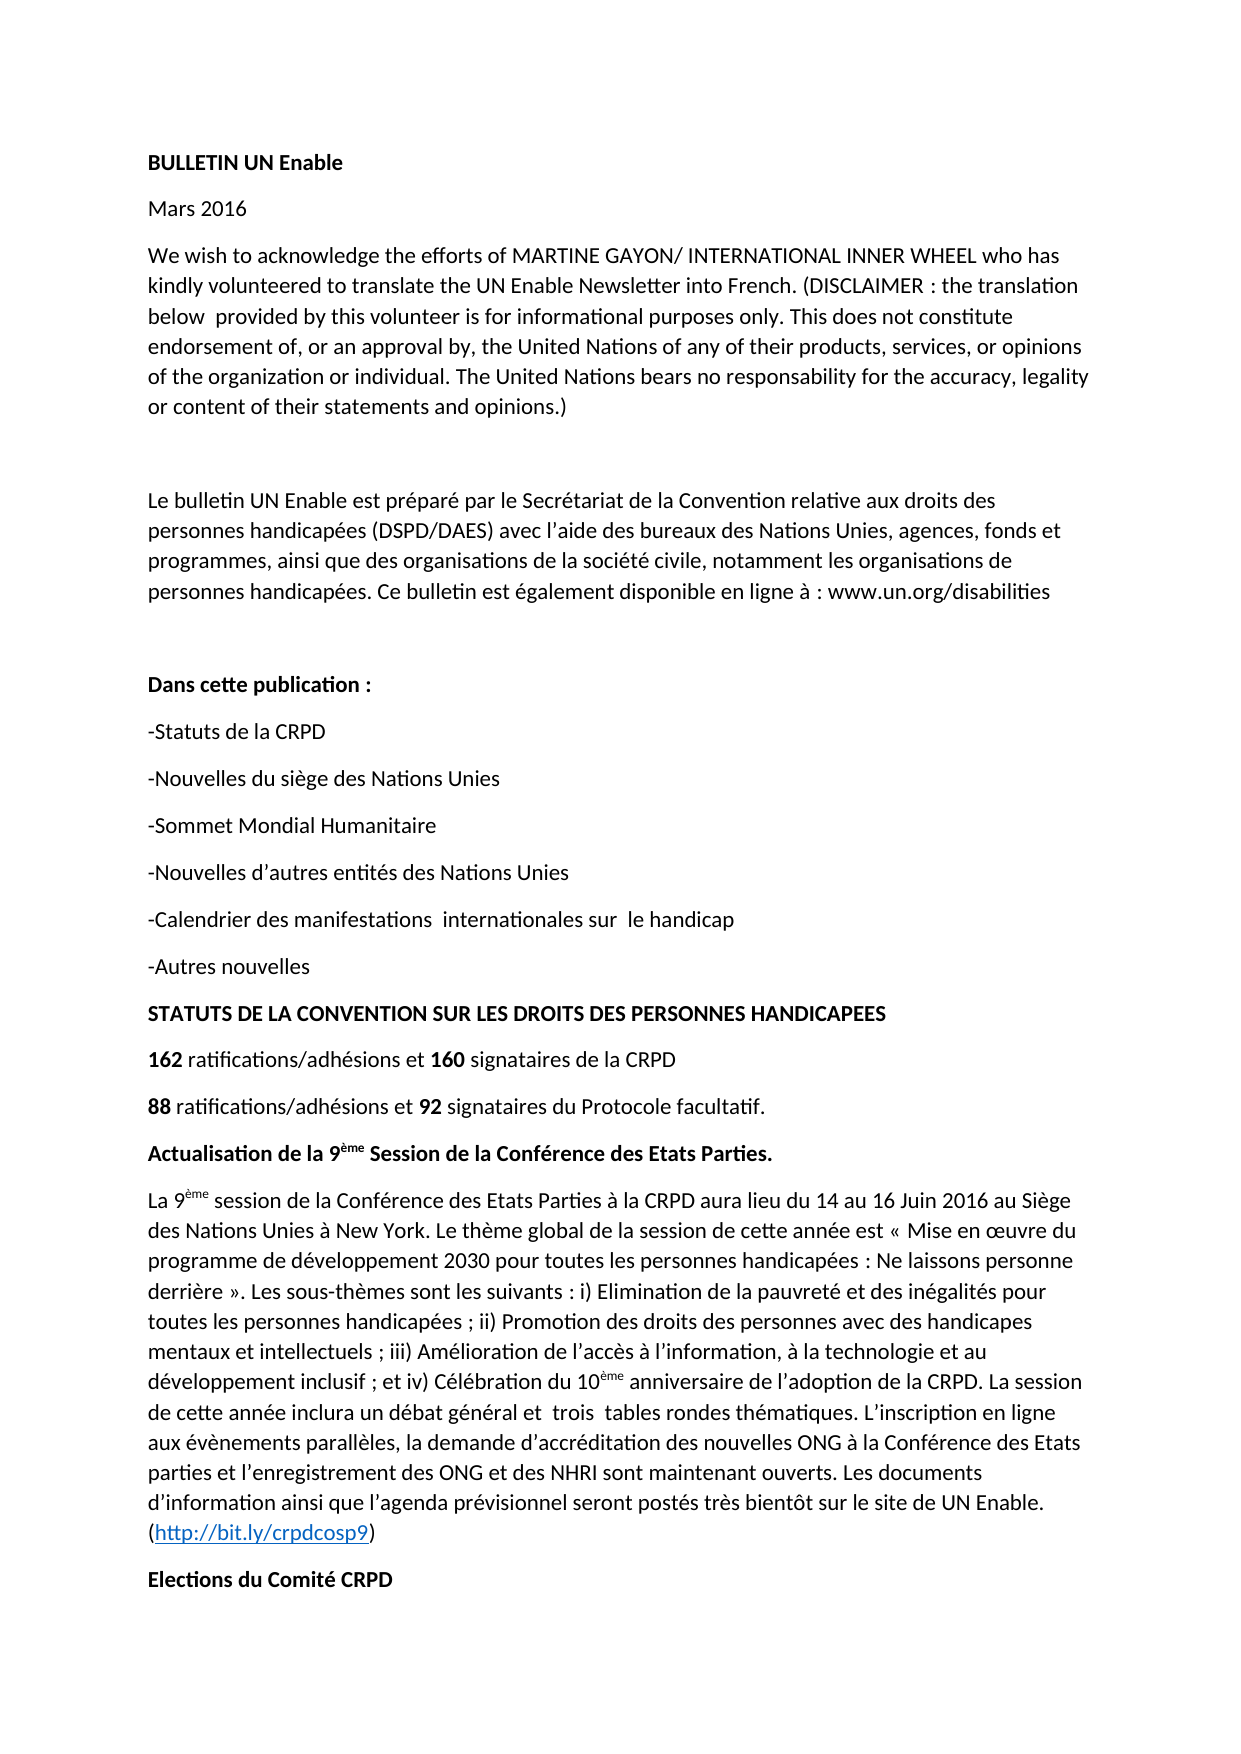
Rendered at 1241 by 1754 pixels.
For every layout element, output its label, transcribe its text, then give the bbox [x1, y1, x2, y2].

text BULLETIN UN Enable [148, 148, 1093, 176]
text -Nouvelles d’autres entités des Nations Unies [148, 858, 1093, 886]
text -Statuts de la CRPD [148, 717, 1093, 745]
text STATUTS DE LA CONVENTION SUR LES DROITS DES PERSONNES HANDICAPEES [148, 999, 1093, 1027]
text 162 ratifications/adhésions et 160 signataires de la CRPD [148, 1046, 1093, 1073]
text Le bulletin UN Enable est préparé par le Secrétariat de la Convention relative aux droits des personnes handicapées (DSPD/DAES) avec l’aide des bureaux des Nations Unies, agences, fonds et programmes, ainsi que des organisations de la société civile, notamment les organisations de personnes handicapées. Ce bulletin est également disponible en ligne à : www.un.org/disabilities [148, 486, 1093, 605]
text Mars 2016 [148, 194, 1093, 222]
text -Nouvelles du siège des Nations Unies [148, 764, 1093, 792]
text -Autres nouvelles [148, 952, 1093, 980]
text -Calendrier des manifestations internationales sur le handicap [148, 905, 1093, 933]
text La 9ème session de la Conférence des Etats Parties à la CRPD aura lieu du 14 au 16 Juin 2016 au Siège des Nations Unies à New York. Le thème global de la session de cette année est « Mise en œuvre du programme de développement 2030 pour toutes les personnes handicapées : Ne laissons personne derrière ». Les sous-thèmes sont les suivants : i) Elimination de la pauvreté et des inégalités pour toutes les personnes handicapées ; ii) Promotion des droits des personnes avec des handicapes mentaux et intellectuels ; iii) Amélioration de l’accès à l’information, à la technologie et au développement inclusif ; et iv) Célébration du 10ème anniversaire de l’adoption de la CRPD. La session de cette année inclura un débat général et trois tables rondes thématiques. L’inscription en ligne aux évènements parallèles, la demande d’accréditation des nouvelles ONG à la Conférence des Etats parties et l’enregistrement des ONG et des NHRI sont maintenant ouverts. Les documents d’information ainsi que l’agenda prévisionnel seront postés très bientôt sur le site de UN Enable. (http://bit.ly/crpdcosp9) [148, 1186, 1093, 1546]
text We wish to acknowledge the efforts of MARTINE GAYON/ INTERNATIONAL INNER WHEEL who has kindly volunteered to translate the UN Enable Newsletter into French. (DISCLAIMER : the translation below provided by this volunteer is for informational purposes only. This does not constitute endorsement of, or an approval by, the United Nations of any of their products, services, or opinions of the organization or individual. The United Nations bears no responsability for the accuracy, legality or content of their statements and opinions.) [148, 241, 1093, 420]
text Elections du Comité CRPD [148, 1565, 1093, 1593]
text Dans cette publication : [148, 671, 1093, 698]
text 88 ratifications/adhésions et 92 signataires du Protocole facultatif. [148, 1092, 1093, 1120]
text Actualisation de la 9ème Session de la Conférence des Etats Parties. [148, 1139, 1093, 1167]
text -Sommet Mondial Humanitaire [148, 811, 1093, 839]
